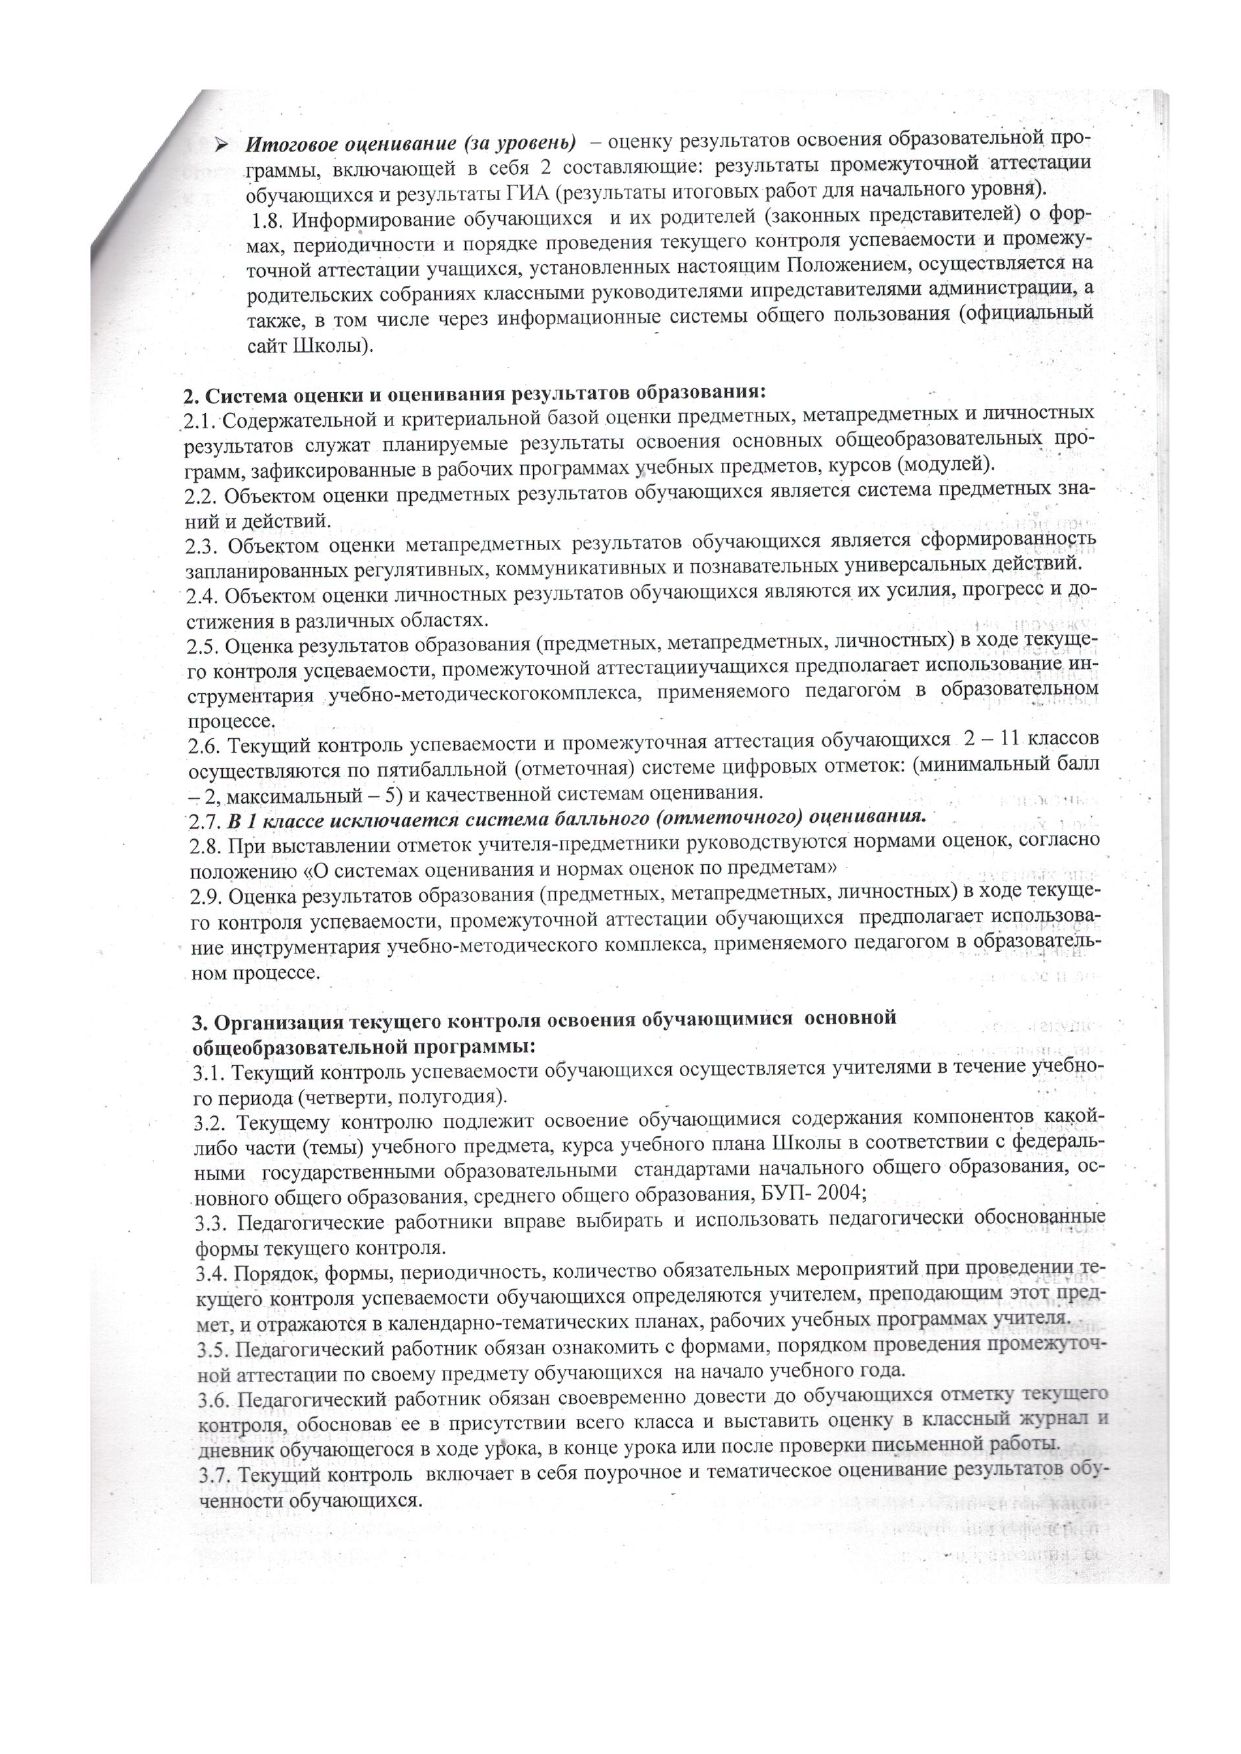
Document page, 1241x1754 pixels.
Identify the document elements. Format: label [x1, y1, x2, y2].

picture [75, 75, 1184, 1600]
